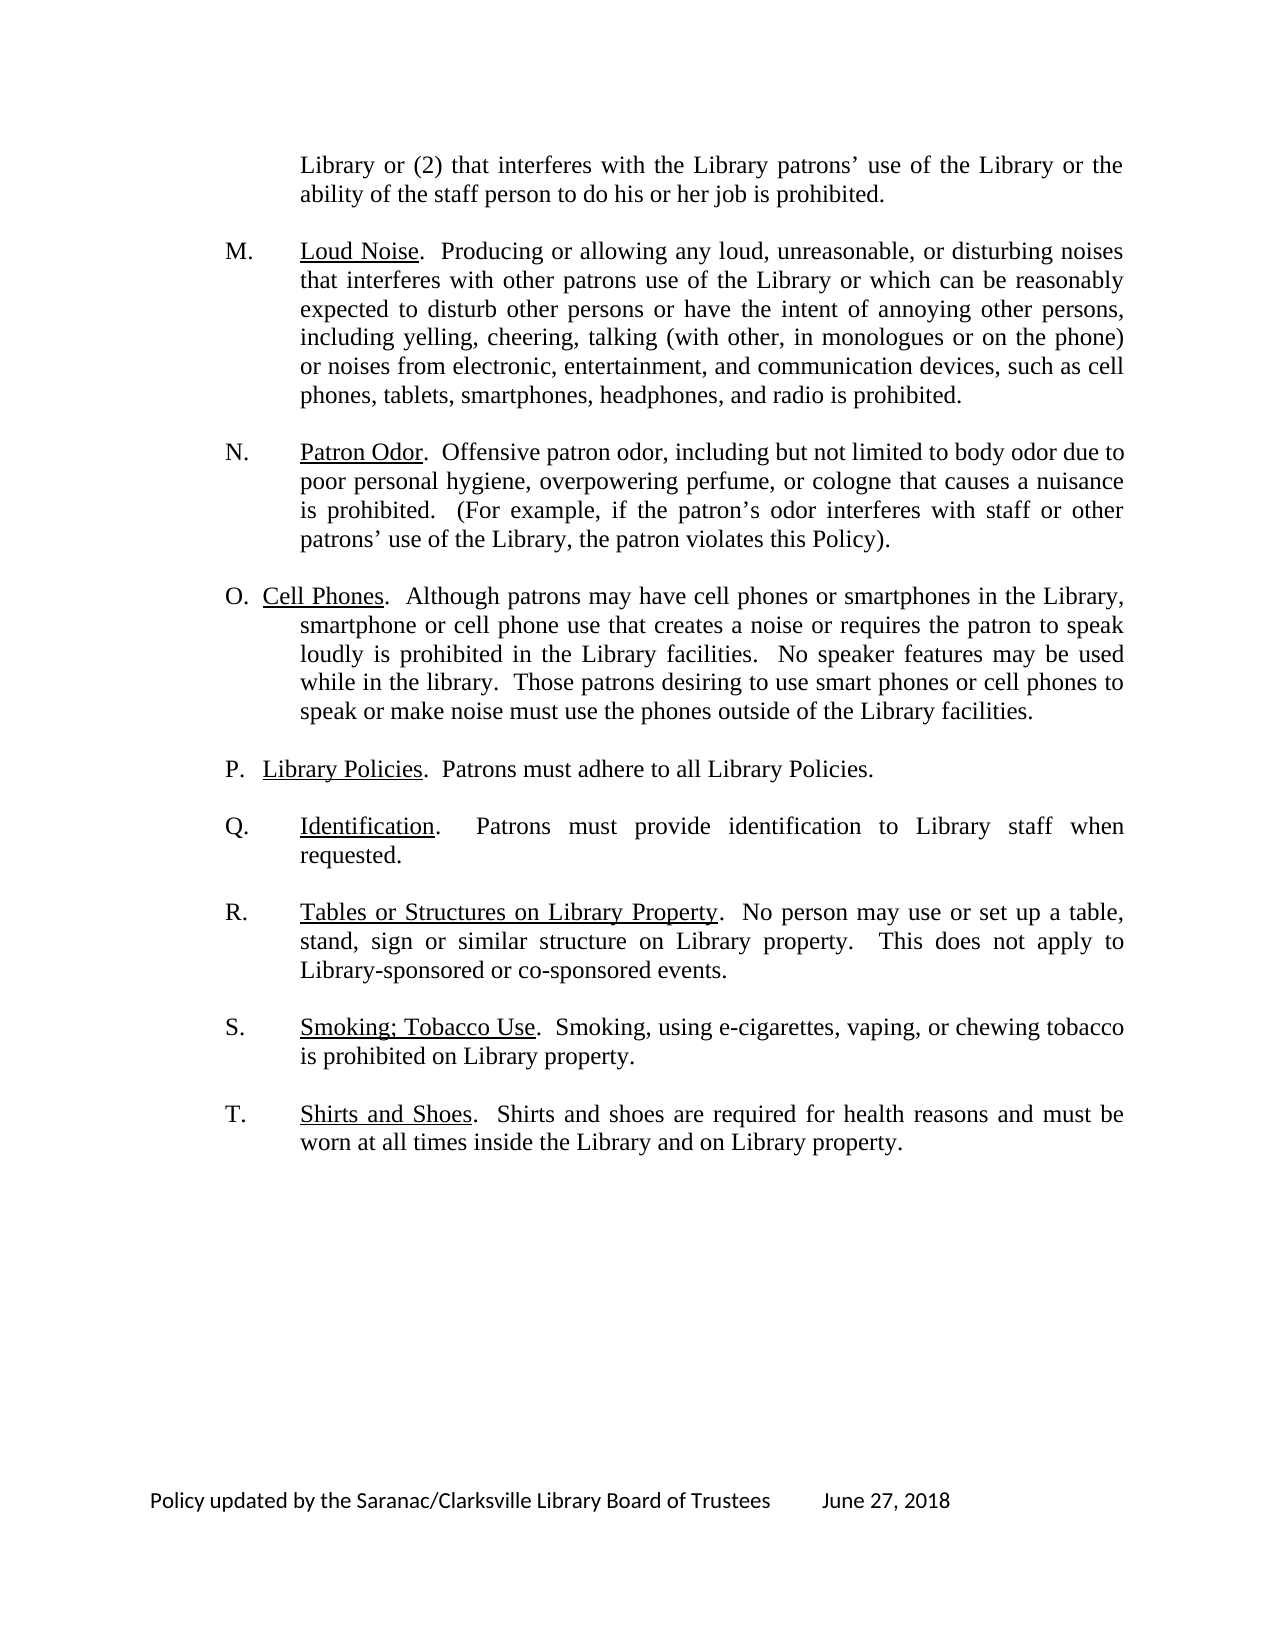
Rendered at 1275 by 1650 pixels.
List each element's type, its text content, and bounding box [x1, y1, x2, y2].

list Shirts and Shoes. Shirts and shoes are required for health reasons and must be worn at all times inside the Library and on Library property. [225, 1099, 1125, 1156]
text M. Loud Noise. Producing or allowing any loud, unreasonable, or disturbing noises that interferes with other patrons use of the Library or which can be reasonably expected to disturb other persons or have the intent of annoying other persons, including yelling, cheering, talking (with other, in monologues or on the phone) or noises from electronic, entertainment, and communication devices, such as cell phones, tablets, smartphones, headphones, and radio is prohibited. [225, 236, 1125, 409]
list Library Policies. Patrons must adhere to all Library Policies. [225, 754, 1125, 782]
list Smoking; Tobacco Use. Smoking, using e-cigarettes, vaping, or chewing tobacco is prohibited on Library property. [225, 1012, 1125, 1070]
list Tables or Structures on Library Property. No person may use or set up a table, stand, sign or similar structure on Library property. This does not apply to Library-sponsored or co-sponsored events. [225, 897, 1125, 984]
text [225, 150, 1125, 207]
text N. Patron Odor. Offensive patron odor, including but not limited to body odor due to poor personal hygiene, overpowering perfume, or cologne that causes a nuisance is prohibited. (For example, if the patron’s odor interferes with staff or other patrons’ use of the Library, the patron violates this Policy). [225, 437, 1125, 552]
text Q. Identification. Patrons must provide identification to Library staff when requested. [225, 811, 1125, 869]
list Cell Phones. Although patrons may have cell phones or smartphones in the Library, smartphone or cell phone use that creates a noise or requires the patron to speak loudly is prohibited in the Library facilities. No speaker features may be used while in the library. Those patrons desiring to use smart phones or cell phones to speak or make noise must use the phones outside of the Library facilities. [225, 581, 1125, 725]
